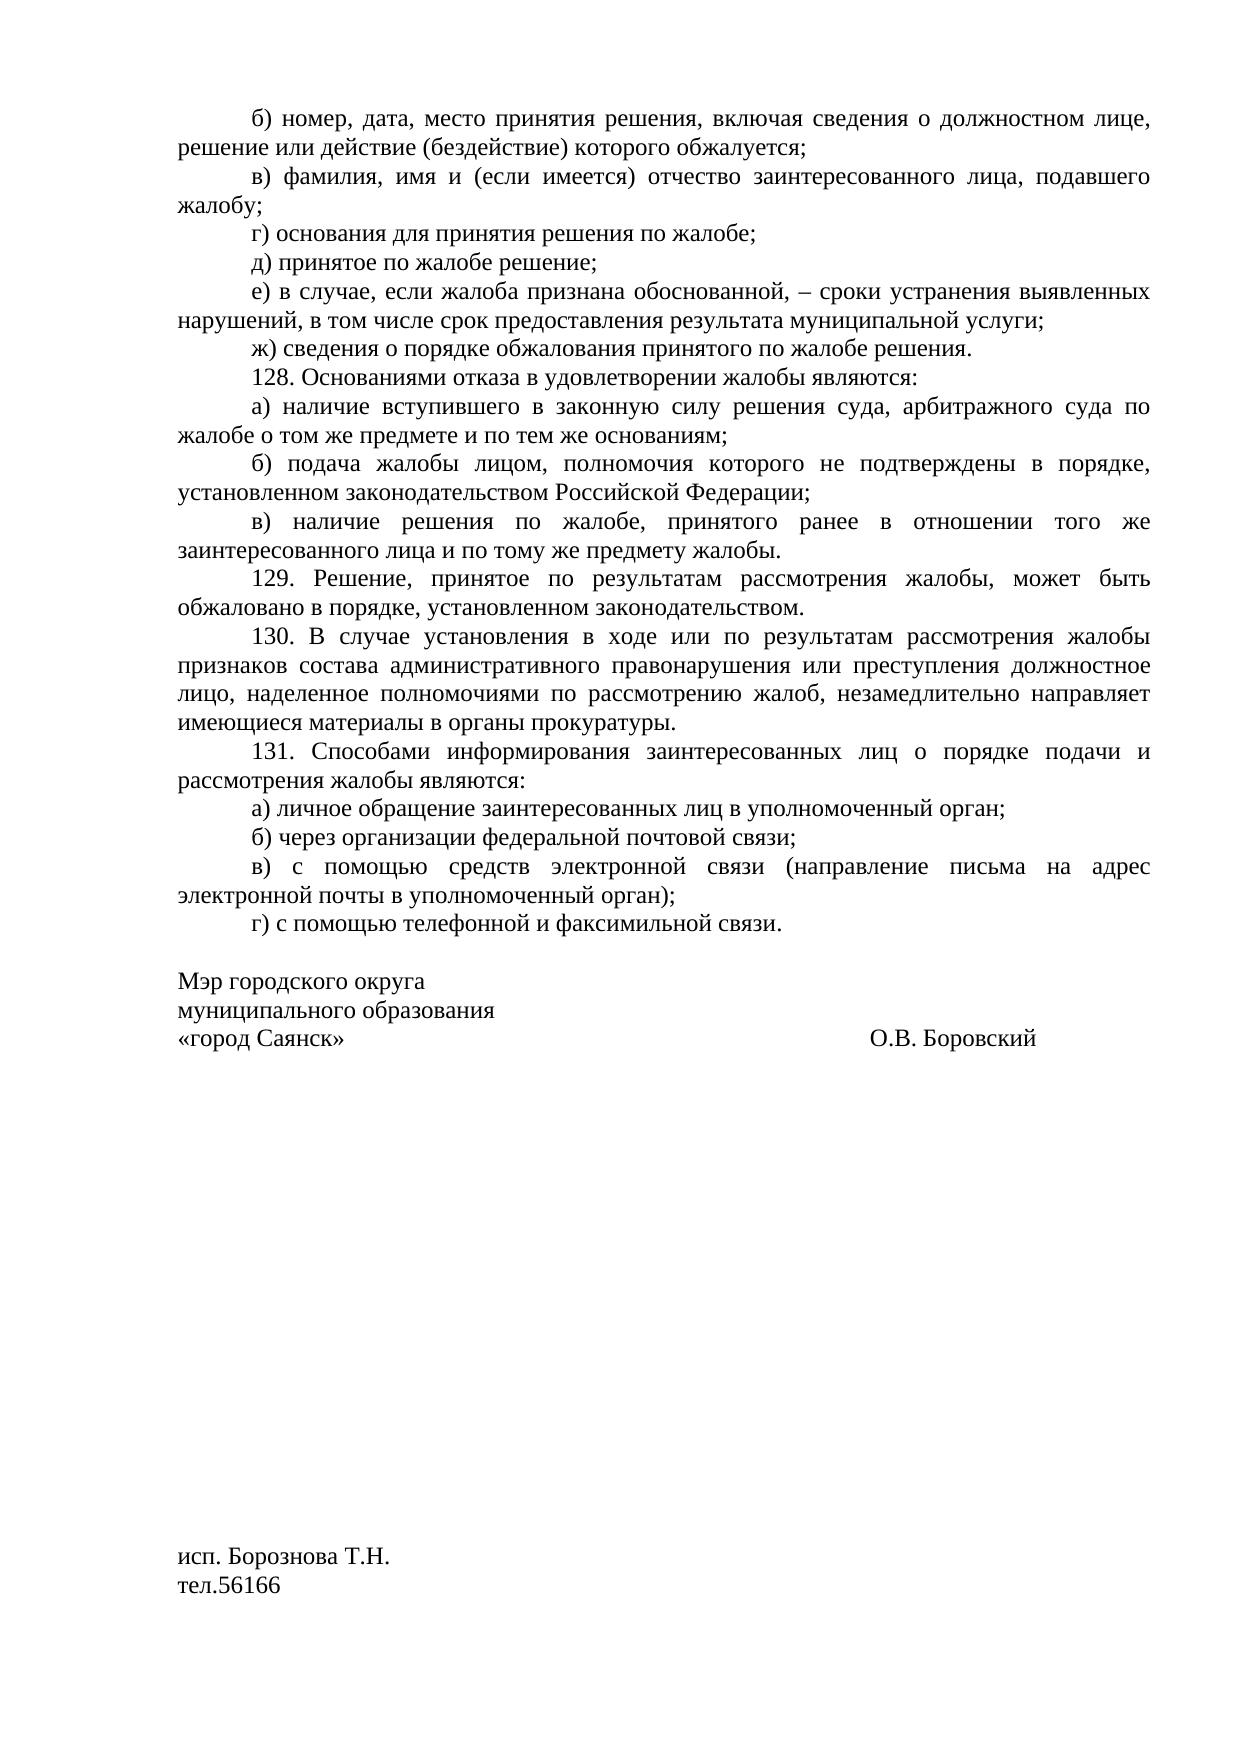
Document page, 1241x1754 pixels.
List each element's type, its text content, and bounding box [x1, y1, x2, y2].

text 128. Основаниями отказа в удовлетворении жалобы являются: [177, 362, 1152, 391]
text Мэр городского округа [177, 966, 1152, 995]
text 131. Способами информирования заинтересованных лиц о порядке подачи и рассмотрения жалобы являются: [177, 736, 1152, 793]
text б) номер, дата, место принятия решения, включая сведения о должностном лице, решение или действие (бездействие) которого обжалуется; [177, 103, 1152, 161]
text муниципального образования [177, 995, 1152, 1023]
text д) принятое по жалобе решение; [177, 247, 1152, 276]
text г) основания для принятия решения по жалобе; [177, 218, 1152, 247]
text в) с помощью средств электронной связи (направление письма на адрес электронной почты в уполномоченный орган); [177, 851, 1152, 908]
text е) в случае, если жалоба признана обоснованной, – сроки устранения выявленных нарушений, в том числе срок предоставления результата муниципальной услуги; [177, 276, 1152, 333]
text а) личное обращение заинтересованных лиц в уполномоченный орган; [177, 793, 1152, 822]
text ж) сведения о порядке обжалования принятого по жалобе решения. [177, 333, 1152, 362]
text б) через организации федеральной почтовой связи; [177, 822, 1152, 851]
text 129. Решение, принятое по результатам рассмотрения жалобы, может быть обжаловано в порядке, установленном законодательством. [177, 563, 1152, 621]
text тел.56166 [177, 1570, 1152, 1598]
text г) с помощью телефонной и факсимильной связи. [177, 908, 1152, 937]
text в) наличие решения по жалобе, принятого ранее в отношении того же заинтересованного лица и по тому же предмету жалобы. [177, 506, 1152, 563]
text а) наличие вступившего в законную силу решения суда, арбитражного суда по жалобе о том же предмете и по тем же основаниям; [177, 391, 1152, 448]
text б) подача жалобы лицом, полномочия которого не подтверждены в порядке, установленном законодательством Российской Федерации; [177, 448, 1152, 506]
text «город Саянск» О.В. Боровский [177, 1023, 1152, 1052]
text исп. Борознова Т.Н. [177, 1541, 1152, 1570]
text 130. В случае установления в ходе или по результатам рассмотрения жалобы признаков состава административного правонарушения или преступления должностное лицо, наделенное полномочиями по рассмотрению жалоб, незамедлительно направляет имеющиеся материалы в органы прокуратуры. [177, 621, 1152, 736]
text в) фамилия, имя и (если имеется) отчество заинтересованного лица, подавшего жалобу; [177, 161, 1152, 218]
